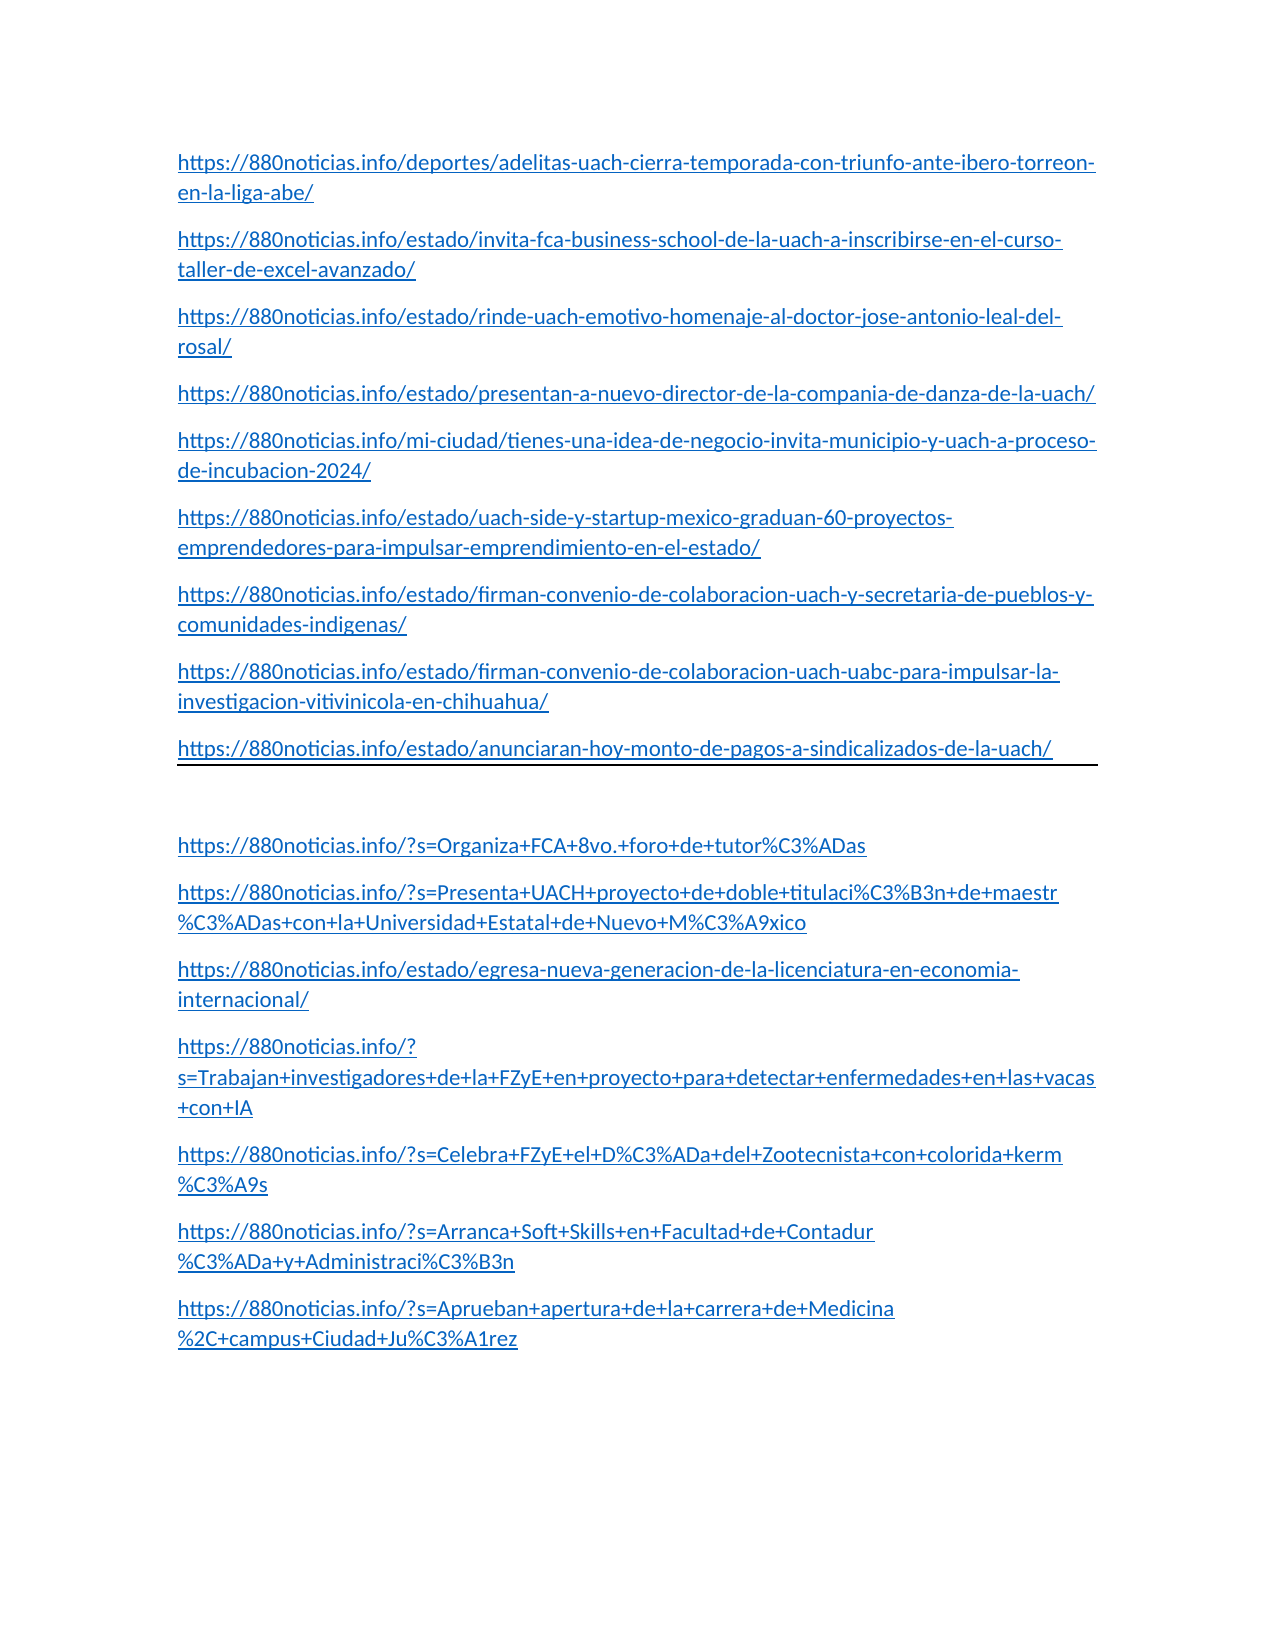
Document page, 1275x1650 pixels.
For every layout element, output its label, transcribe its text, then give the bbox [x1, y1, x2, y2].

text https://880noticias.info/estado/uach-side-y-startup-mexico-graduan-60-proyectos-emprendedores-para-impulsar-emprendimiento-en-el-estado/ [177, 503, 1098, 561]
text https://880noticias.info/estado/invita-fca-business-school-de-la-uach-a-inscribirse-en-el-curso-taller-de-excel-avanzado/ [177, 225, 1098, 283]
text https://880noticias.info/?s=Aprueban+apertura+de+la+carrera+de+Medicina%2C+campus+Ciudad+Ju%C3%A1rez [177, 1294, 1098, 1352]
text https://880noticias.info/?s=Trabajan+investigadores+de+la+FZyE+en+proyecto+para+detectar+enfermedades+en+las+vacas+con+IA [177, 1032, 1098, 1121]
text https://880noticias.info/estado/egresa-nueva-generacion-de-la-licenciatura-en-economia-internacional/ [177, 955, 1098, 1014]
text https://880noticias.info/estado/presentan-a-nuevo-director-de-la-compania-de-danza-de-la-uach/ [177, 379, 1098, 407]
text https://880noticias.info/deportes/adelitas-uach-cierra-temporada-con-triunfo-ante-ibero-torreon-en-la-liga-abe/ [177, 148, 1098, 206]
text https://880noticias.info/estado/firman-convenio-de-colaboracion-uach-y-secretaria-de-pueblos-y-comunidades-indigenas/ [177, 580, 1098, 638]
text https://880noticias.info/?s=Arranca+Soft+Skills+en+Facultad+de+Contadur%C3%ADa+y+Administraci%C3%B3n [177, 1217, 1098, 1275]
text https://880noticias.info/estado/rinde-uach-emotivo-homenaje-al-doctor-jose-antonio-leal-del-rosal/ [177, 302, 1098, 360]
text https://880noticias.info/estado/anunciaran-hoy-monto-de-pagos-a-sindicalizados-de-la-uach/ [177, 734, 1098, 764]
text https://880noticias.info/estado/firman-convenio-de-colaboracion-uach-uabc-para-impulsar-la-investigacion-vitivinicola-en-chihuahua/ [177, 657, 1098, 715]
text https://880noticias.info/?s=Organiza+FCA+8vo.+foro+de+tutor%C3%ADas [177, 831, 1098, 859]
text https://880noticias.info/?s=Celebra+FZyE+el+D%C3%ADa+del+Zootecnista+con+colorida+kerm%C3%A9s [177, 1140, 1098, 1198]
text https://880noticias.info/mi-ciudad/tienes-una-idea-de-negocio-invita-municipio-y-uach-a-proceso-de-incubacion-2024/ [177, 426, 1098, 484]
text https://880noticias.info/?s=Presenta+UACH+proyecto+de+doble+titulaci%C3%B3n+de+maestr%C3%ADas+con+la+Universidad+Estatal+de+Nuevo+M%C3%A9xico [177, 878, 1098, 937]
